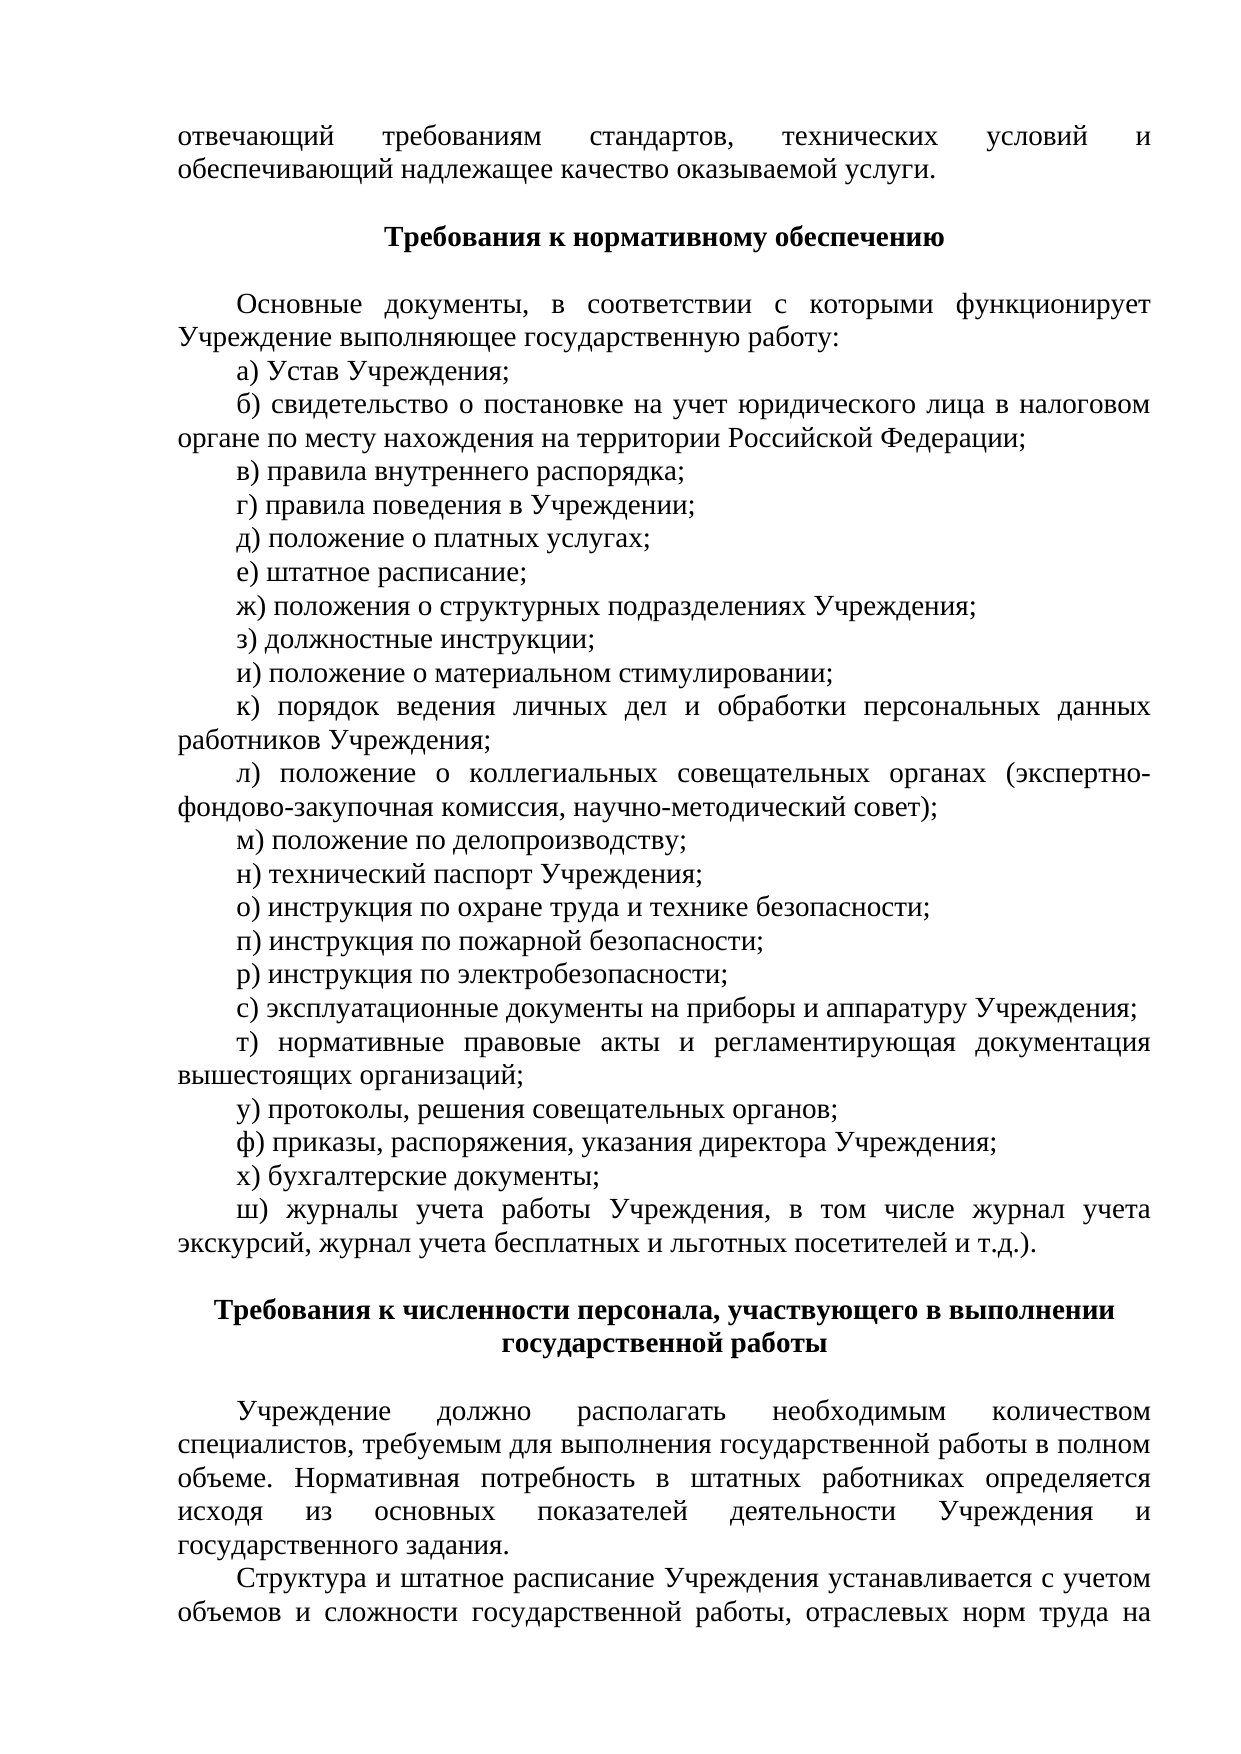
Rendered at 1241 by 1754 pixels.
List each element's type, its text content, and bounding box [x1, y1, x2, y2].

list Требования к нормативному обеспечению [177, 219, 1152, 252]
list и) положение о материальном стимулировании; [177, 655, 1152, 688]
list Требования к численности персонала, участвующего в выполнении государственной работы [177, 1292, 1152, 1359]
list е) штатное расписание; [177, 554, 1152, 588]
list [177, 1560, 1152, 1627]
list п) инструкция по пожарной безопасности; [177, 923, 1152, 957]
list ж) положения о структурных подразделениях Учреждения; [177, 588, 1152, 621]
list у) протоколы, решения совещательных органов; [177, 1091, 1152, 1124]
list л) положение о коллегиальных совещательных органах (экспертно-фондово-закупочная комиссия, научно-методический совет); [177, 755, 1152, 822]
list о) инструкция по охране труда и технике безопасности; [177, 889, 1152, 923]
list ф) приказы, распоряжения, указания директора Учреждения; [177, 1124, 1152, 1158]
list Основные документы, в соответствии с которыми функционирует Учреждение выполняющее государственную работу: [177, 286, 1152, 353]
list с) эксплуатационные документы на приборы и аппаратуру Учреждения; [177, 990, 1152, 1024]
list х) бухгалтерские документы; [177, 1158, 1152, 1191]
list Учреждение должно располагать необходимым количеством специалистов, требуемым для выполнения государственной работы в полном объеме. Нормативная потребность в штатных работниках определяется исходя из основных показателей деятельности Учреждения и государственного задания. [177, 1393, 1152, 1560]
list з) должностные инструкции; [177, 621, 1152, 655]
list д) положение о платных услугах; [177, 521, 1152, 554]
list а) Устав Учреждения; [177, 353, 1152, 386]
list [177, 118, 1152, 185]
list к) порядок ведения личных дел и обработки персональных данных работников Учреждения; [177, 688, 1152, 755]
list н) технический паспорт Учреждения; [177, 856, 1152, 889]
list в) правила внутреннего распорядка; [177, 453, 1152, 487]
list г) правила поведения в Учреждении; [177, 487, 1152, 521]
list ш) журналы учета работы Учреждения, в том числе журнал учета экскурсий, журнал учета бесплатных и льготных посетителей и т.д.). [177, 1191, 1152, 1258]
list б) свидетельство о постановке на учет юридического лица в налоговом органе по месту нахождения на территории Российской Федерации; [177, 386, 1152, 453]
list т) нормативные правовые акты и регламентирующая документация вышестоящих организаций; [177, 1024, 1152, 1091]
list м) положение по делопроизводству; [177, 822, 1152, 856]
list р) инструкция по электробезопасности; [177, 957, 1152, 990]
